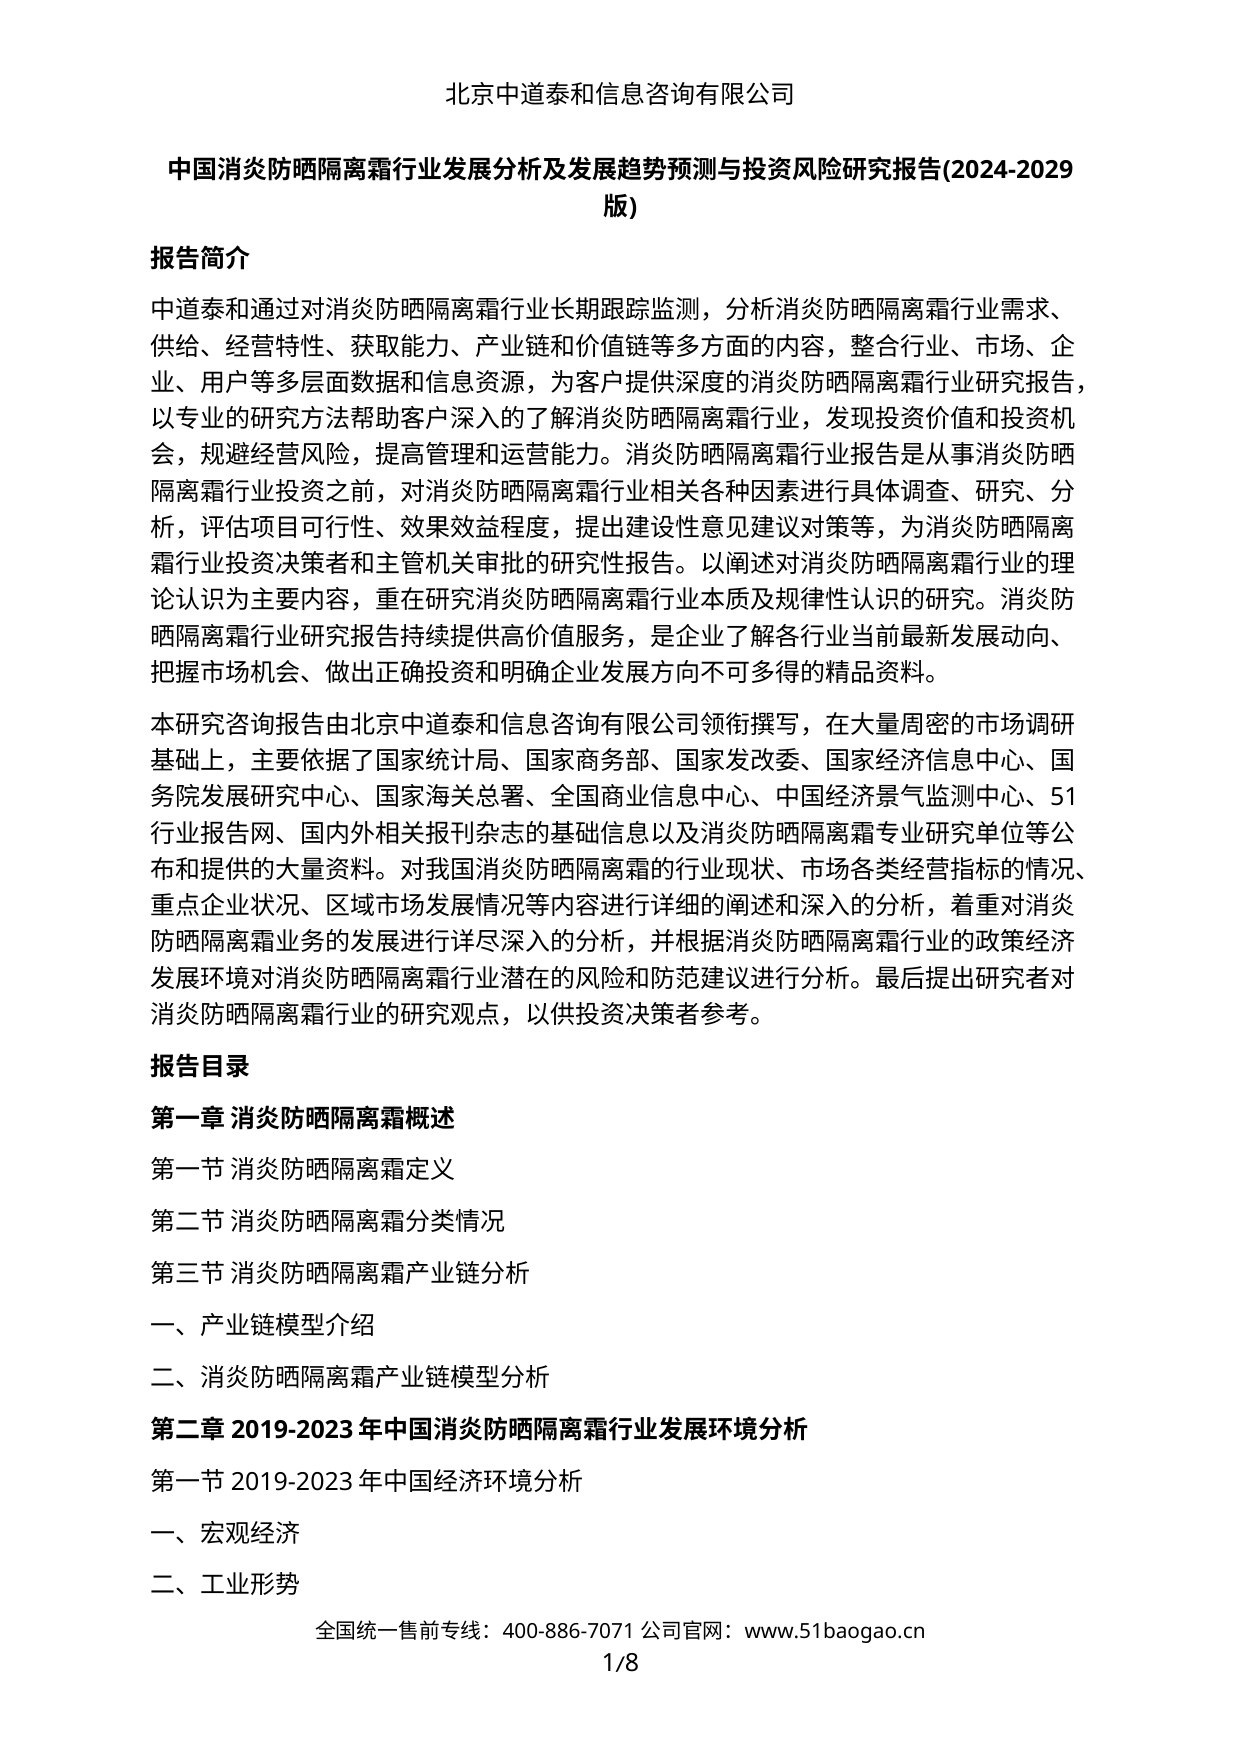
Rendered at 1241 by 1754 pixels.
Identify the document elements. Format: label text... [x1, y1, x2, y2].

text 二、工业形势 [150, 1565, 1090, 1601]
text 第一节 2019-2023年中国经济环境分析 [150, 1461, 1090, 1497]
text 二、消炎防晒隔离霜产业链模型分析 [150, 1357, 1090, 1394]
text 一、宏观经济 [150, 1513, 1090, 1549]
text 第二节 消炎防晒隔离霜分类情况 [150, 1202, 1090, 1238]
text 中国消炎防晒隔离霜行业发展分析及发展趋势预测与投资风险研究报告(2024-2029版) [150, 150, 1090, 222]
text 第三节 消炎防晒隔离霜产业链分析 [150, 1254, 1090, 1290]
text 中道泰和通过对消炎防晒隔离霜行业长期跟踪监测，分析消炎防晒隔离霜行业需求、供给、经营特性、获取能力、产业链和价值链等多方面的内容，整合行业、市场、企业、用户等多层面数据和信息资源，为客户提供深度的消炎防晒隔离霜行业研究报告，以专业的研究方法帮助客户深入的了解消炎防晒隔离霜行业，发现投资价值和投资机会，规避经营风险，提高管理和运营能力。消炎防晒隔离霜行业报告是从事消炎防晒隔离霜行业投资之前，对消炎防晒隔离霜行业相关各种因素进行具体调查、研究、分析，评估项目可行性、效果效益程度，提出建设性意见建议对策等，为消炎防晒隔离霜行业投资决策者和主管机关审批的研究性报告。以阐述对消炎防晒隔离霜行业的理论认识为主要内容，重在研究消炎防晒隔离霜行业本质及规律性认识的研究。消炎防晒隔离霜行业研究报告持续提供高价值服务，是企业了解各行业当前最新发展动向、把握市场机会、做出正确投资和明确企业发展方向不可多得的精品资料。 [150, 290, 1090, 689]
text 报告简介 [150, 238, 1090, 274]
text 第二章 2019-2023年中国消炎防晒隔离霜行业发展环境分析 [150, 1409, 1090, 1446]
text 一、产业链模型介绍 [150, 1306, 1090, 1342]
text 本研究咨询报告由北京中道泰和信息咨询有限公司领衔撰写，在大量周密的市场调研基础上，主要依据了国家统计局、国家商务部、国家发改委、国家经济信息中心、国务院发展研究中心、国家海关总署、全国商业信息中心、中国经济景气监测中心、51行业报告网、国内外相关报刊杂志的基础信息以及消炎防晒隔离霜专业研究单位等公布和提供的大量资料。对我国消炎防晒隔离霜的行业现状、市场各类经营指标的情况、重点企业状况、区域市场发展情况等内容进行详细的阐述和深入的分析，着重对消炎防晒隔离霜业务的发展进行详尽深入的分析，并根据消炎防晒隔离霜行业的政策经济发展环境对消炎防晒隔离霜行业潜在的风险和防范建议进行分析。最后提出研究者对消炎防晒隔离霜行业的研究观点，以供投资决策者参考。 [150, 704, 1090, 1031]
text 第一节 消炎防晒隔离霜定义 [150, 1150, 1090, 1186]
text 第一章 消炎防晒隔离霜概述 [150, 1098, 1090, 1134]
text 报告目录 [150, 1046, 1090, 1082]
